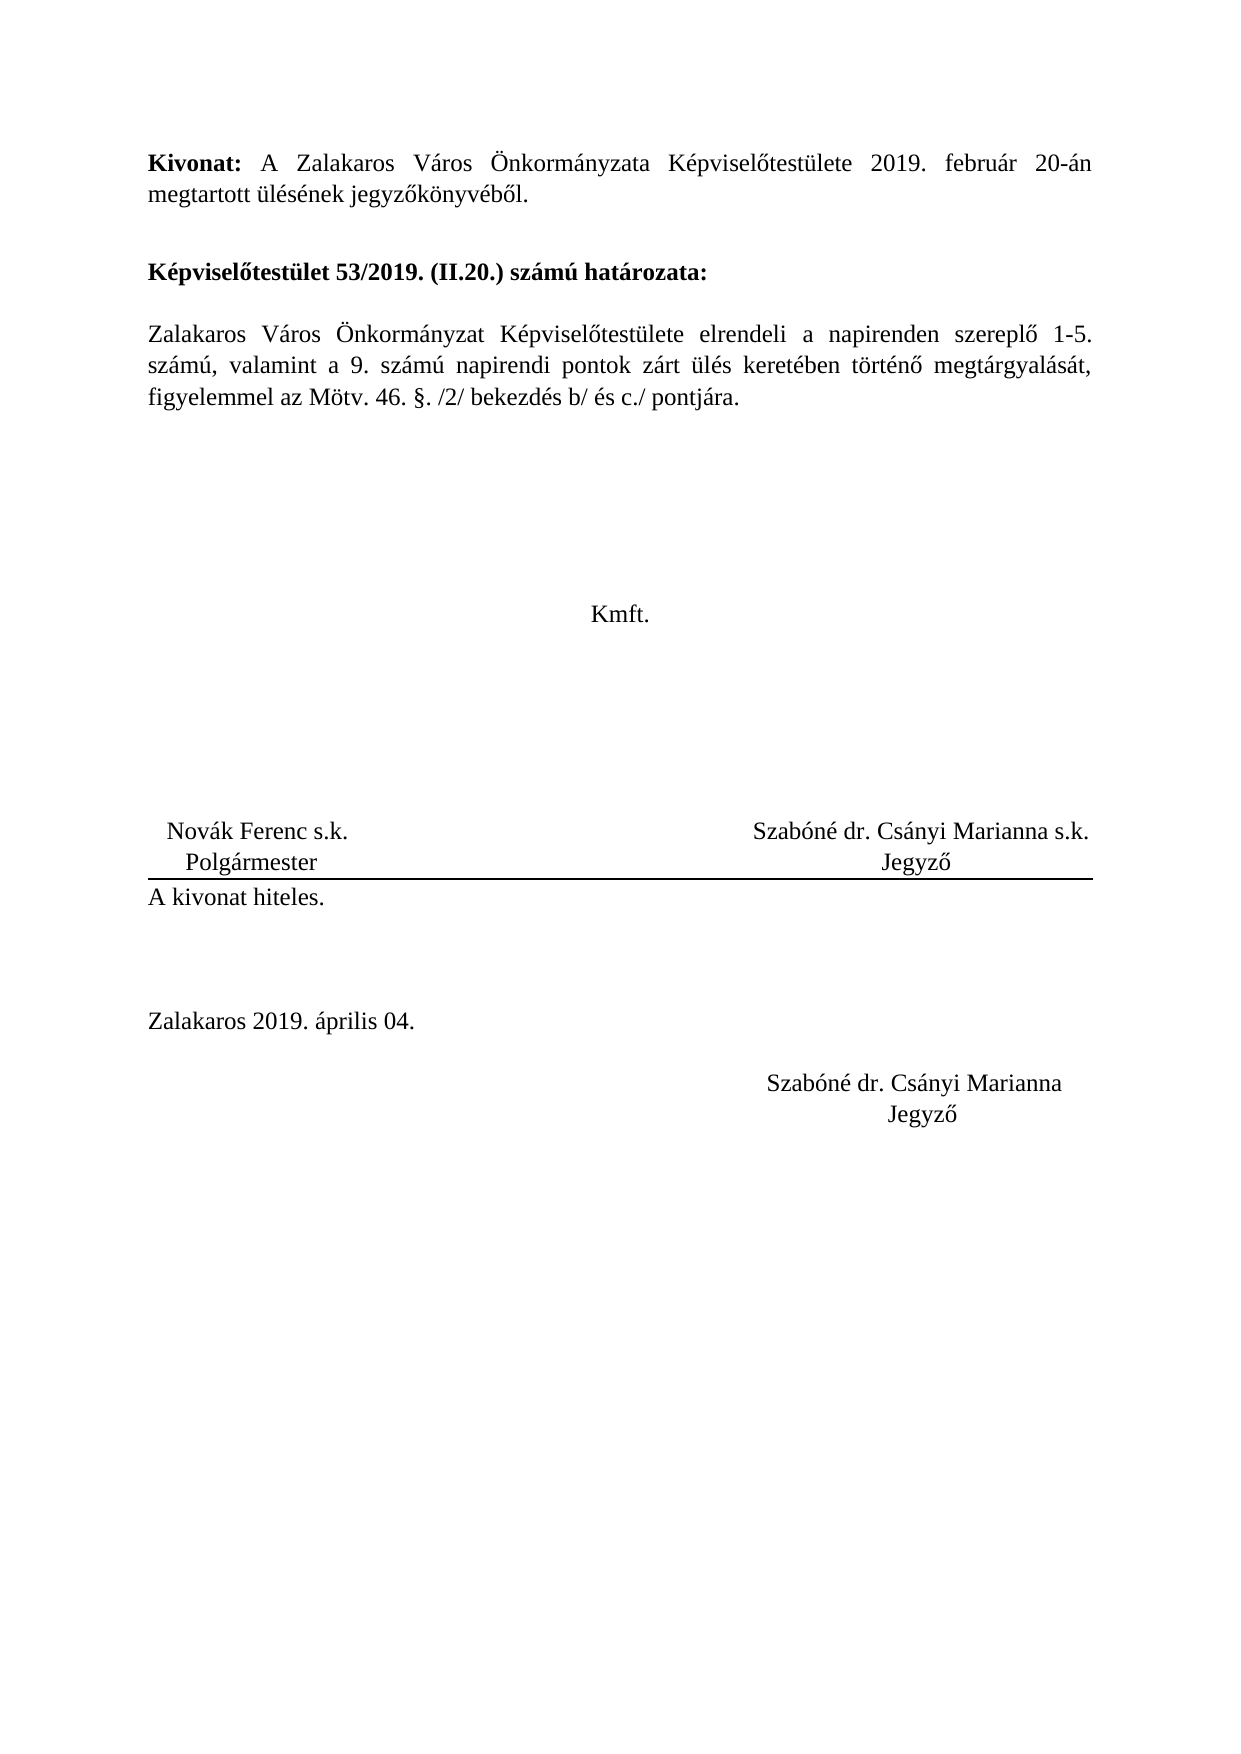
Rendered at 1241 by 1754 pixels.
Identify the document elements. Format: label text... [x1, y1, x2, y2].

text Polgármester Jegyző [148, 847, 1093, 878]
text Szabóné dr. Csányi Marianna [148, 1068, 1093, 1097]
text A kivonat hiteles. [148, 882, 1093, 911]
text Képviselőtestület 53/2019. (II.20.) számú határozata: [148, 257, 1093, 286]
text Zalakaros 2019. április 04. [148, 1006, 1093, 1035]
text Kmft. [148, 599, 1093, 628]
text Jegyző [148, 1099, 1093, 1128]
text Novák Ferenc s.k. Szabóné dr. Csányi Marianna s.k. [148, 816, 1093, 845]
text Kivonat: A Zalakaros Város Önkormányzata Képviselőtestülete 2019. február 20-án megtartott ülésének jegyzőkönyvéből. [148, 148, 1093, 207]
text Zalakaros Város Önkormányzat Képviselőtestülete elrendeli a napirenden szereplő 1-5. számú, valamint a 9. számú napirendi pontok zárt ülés keretében történő megtárgyalását, figyelemmel az Mötv. 46. §. /2/ bekezdés b/ és c./ pontjára. [148, 319, 1093, 410]
